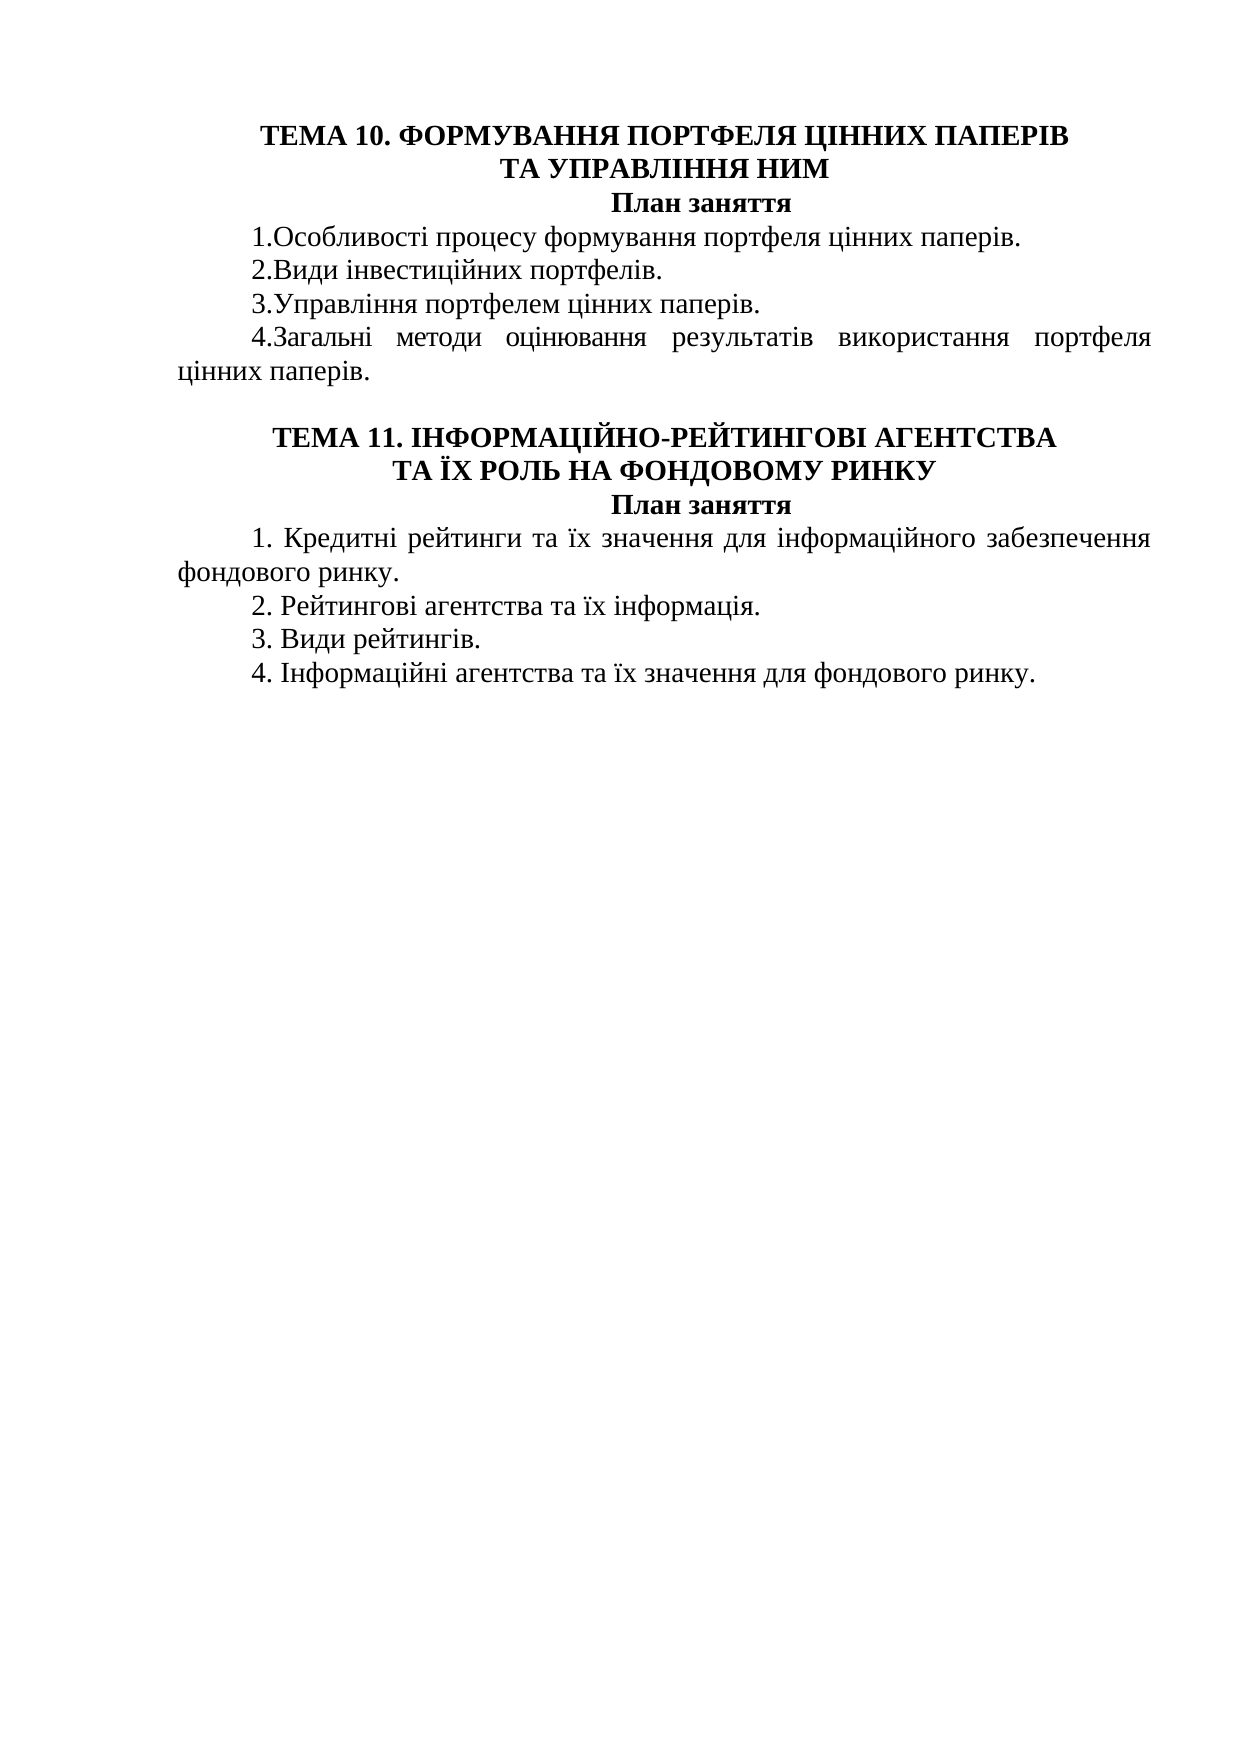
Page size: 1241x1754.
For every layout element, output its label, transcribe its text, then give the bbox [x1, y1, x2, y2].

text ТА УПРАВЛІННЯ НИМ [177, 152, 1152, 185]
text 3.Управління портфелем цінних паперів. [177, 286, 1152, 319]
text 4. Інформаційні агентства та їх значення для фондового ринку. [177, 655, 1152, 688]
text 1. Кредитні рейтинги та їх значення для інформаційного забезпечення фондового ринку. [177, 521, 1152, 588]
text План заняття [177, 185, 1152, 219]
subtitle 4.Загальні методи оцінювання результатів використання портфеля цінних паперів. [177, 319, 1152, 386]
text 3. Види рейтингів. [177, 621, 1152, 655]
text ТА ЇХ РОЛЬ НА ФОНДОВОМУ РИНКУ [177, 453, 1152, 487]
text ТЕМА 10. ФОРМУВАННЯ ПОРТФЕЛЯ ЦІННИХ ПАПЕРІВ [177, 118, 1152, 152]
text План заняття [177, 487, 1152, 521]
text 1.Особливості процесу формування портфеля цінних паперів. [177, 219, 1152, 252]
text 2.Види інвестиційних портфелів. [251, 252, 1152, 286]
text ТЕМА 11. ІНФОРМАЦІЙНО-РЕЙТИНГОВІ АГЕНТСТВА [177, 420, 1152, 453]
text 2. Рейтингові агентства та їх інформація. [177, 588, 1152, 621]
